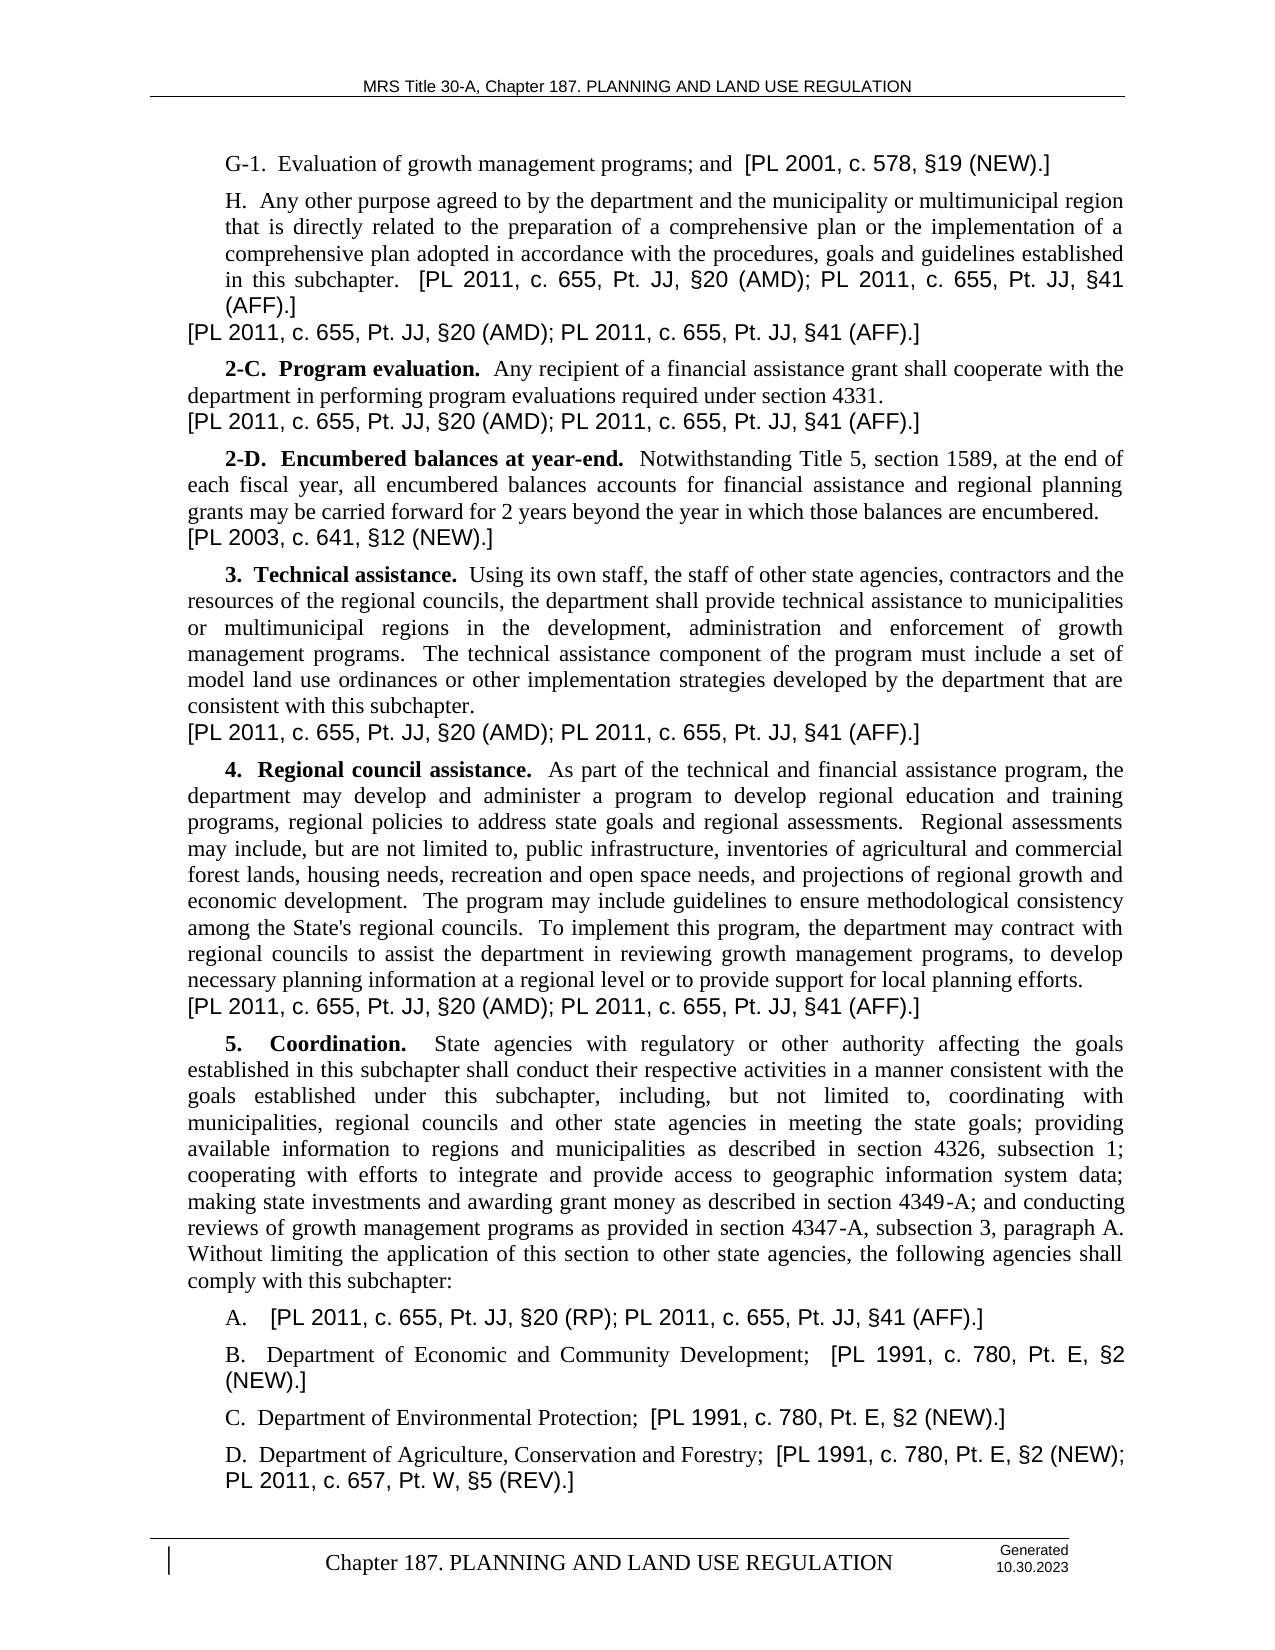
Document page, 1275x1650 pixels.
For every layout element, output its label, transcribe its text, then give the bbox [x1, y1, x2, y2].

text C. Department of Environmental Protection; [PL 1991, c. 780, Pt. E, §2 (NEW).] [225, 1404, 1125, 1430]
text D. Department of Agriculture, Conservation and Forestry; [PL 1991, c. 780, Pt. E, §2 (NEW); PL 2011, c. 657, Pt. W, §5 (REV).] [225, 1441, 1125, 1493]
text 3. Technical assistance. Using its own staff, the staff of other state agencies, contractors and the resources of the regional councils, the department shall provide technical assistance to municipalities or multimunicipal regions in the development, administration and enforcement of growth management programs. The technical assistance component of the program must include a set of model land use ordinances or other implementation strategies developed by the department that are consistent with this subchapter. [187, 561, 1125, 719]
text 5. Coordination. State agencies with regulatory or other authority affecting the goals established in this subchapter shall conduct their respective activities in a manner consistent with the goals established under this subchapter, including, but not limited to, coordinating with municipalities, regional councils and other state agencies in meeting the state goals; providing available information to regions and municipalities as described in section 4326, subsection 1; cooperating with efforts to integrate and provide access to geographic information system data; making state investments and awarding grant money as described in section 4349‑A; and conducting reviews of growth management programs as provided in section 4347‑A, subsection 3, paragraph A. Without limiting the application of this section to other state agencies, the following agencies shall comply with this subchapter: [187, 1030, 1125, 1293]
text 2-D. Encumbered balances at year-end. Notwithstanding Title 5, section 1589, at the end of each fiscal year, all encumbered balances accounts for financial assistance and regional planning grants may be carried forward for 2 years beyond the year in which those balances are encumbered. [187, 445, 1125, 524]
text [PL 2003, c. 641, §12 (NEW).] [187, 524, 1125, 550]
text [PL 2011, c. 655, Pt. JJ, §20 (AMD); PL 2011, c. 655, Pt. JJ, §41 (AFF).] [187, 993, 1125, 1019]
text B. Department of Economic and Community Development; [PL 1991, c. 780, Pt. E, §2 (NEW).] [225, 1341, 1125, 1393]
text [PL 2011, c. 655, Pt. JJ, §20 (AMD); PL 2011, c. 655, Pt. JJ, §41 (AFF).] [187, 408, 1125, 434]
text 4. Regional council assistance. As part of the technical and financial assistance program, the department may develop and administer a program to develop regional education and training programs, regional policies to address state goals and regional assessments. Regional assessments may include, but are not limited to, public infrastructure, inventories of agricultural and commercial forest lands, housing needs, recreation and open space needs, and projections of regional growth and economic development. The program may include guidelines to ensure methodological consistency among the State's regional councils. To implement this program, the department may contract with regional councils to assist the department in reviewing growth management programs, to develop necessary planning information at a regional level or to provide support for local planning efforts. [187, 756, 1125, 993]
text A. [PL 2011, c. 655, Pt. JJ, §20 (RP); PL 2011, c. 655, Pt. JJ, §41 (AFF).] [225, 1304, 1125, 1330]
text [PL 2011, c. 655, Pt. JJ, §20 (AMD); PL 2011, c. 655, Pt. JJ, §41 (AFF).] [187, 319, 1125, 345]
text G-1. Evaluation of growth management programs; and [PL 2001, c. 578, §19 (NEW).] [225, 150, 1125, 176]
text [PL 2011, c. 655, Pt. JJ, §20 (AMD); PL 2011, c. 655, Pt. JJ, §41 (AFF).] [187, 719, 1125, 745]
text H. Any other purpose agreed to by the department and the municipality or multimunicipal region that is directly related to the preparation of a comprehensive plan or the implementation of a comprehensive plan adopted in accordance with the procedures, goals and guidelines established in this subchapter. [PL 2011, c. 655, Pt. JJ, §20 (AMD); PL 2011, c. 655, Pt. JJ, §41 (AFF).] [225, 187, 1125, 319]
text 2-C. Program evaluation. Any recipient of a financial assistance grant shall cooperate with the department in performing program evaluations required under section 4331. [187, 356, 1125, 408]
